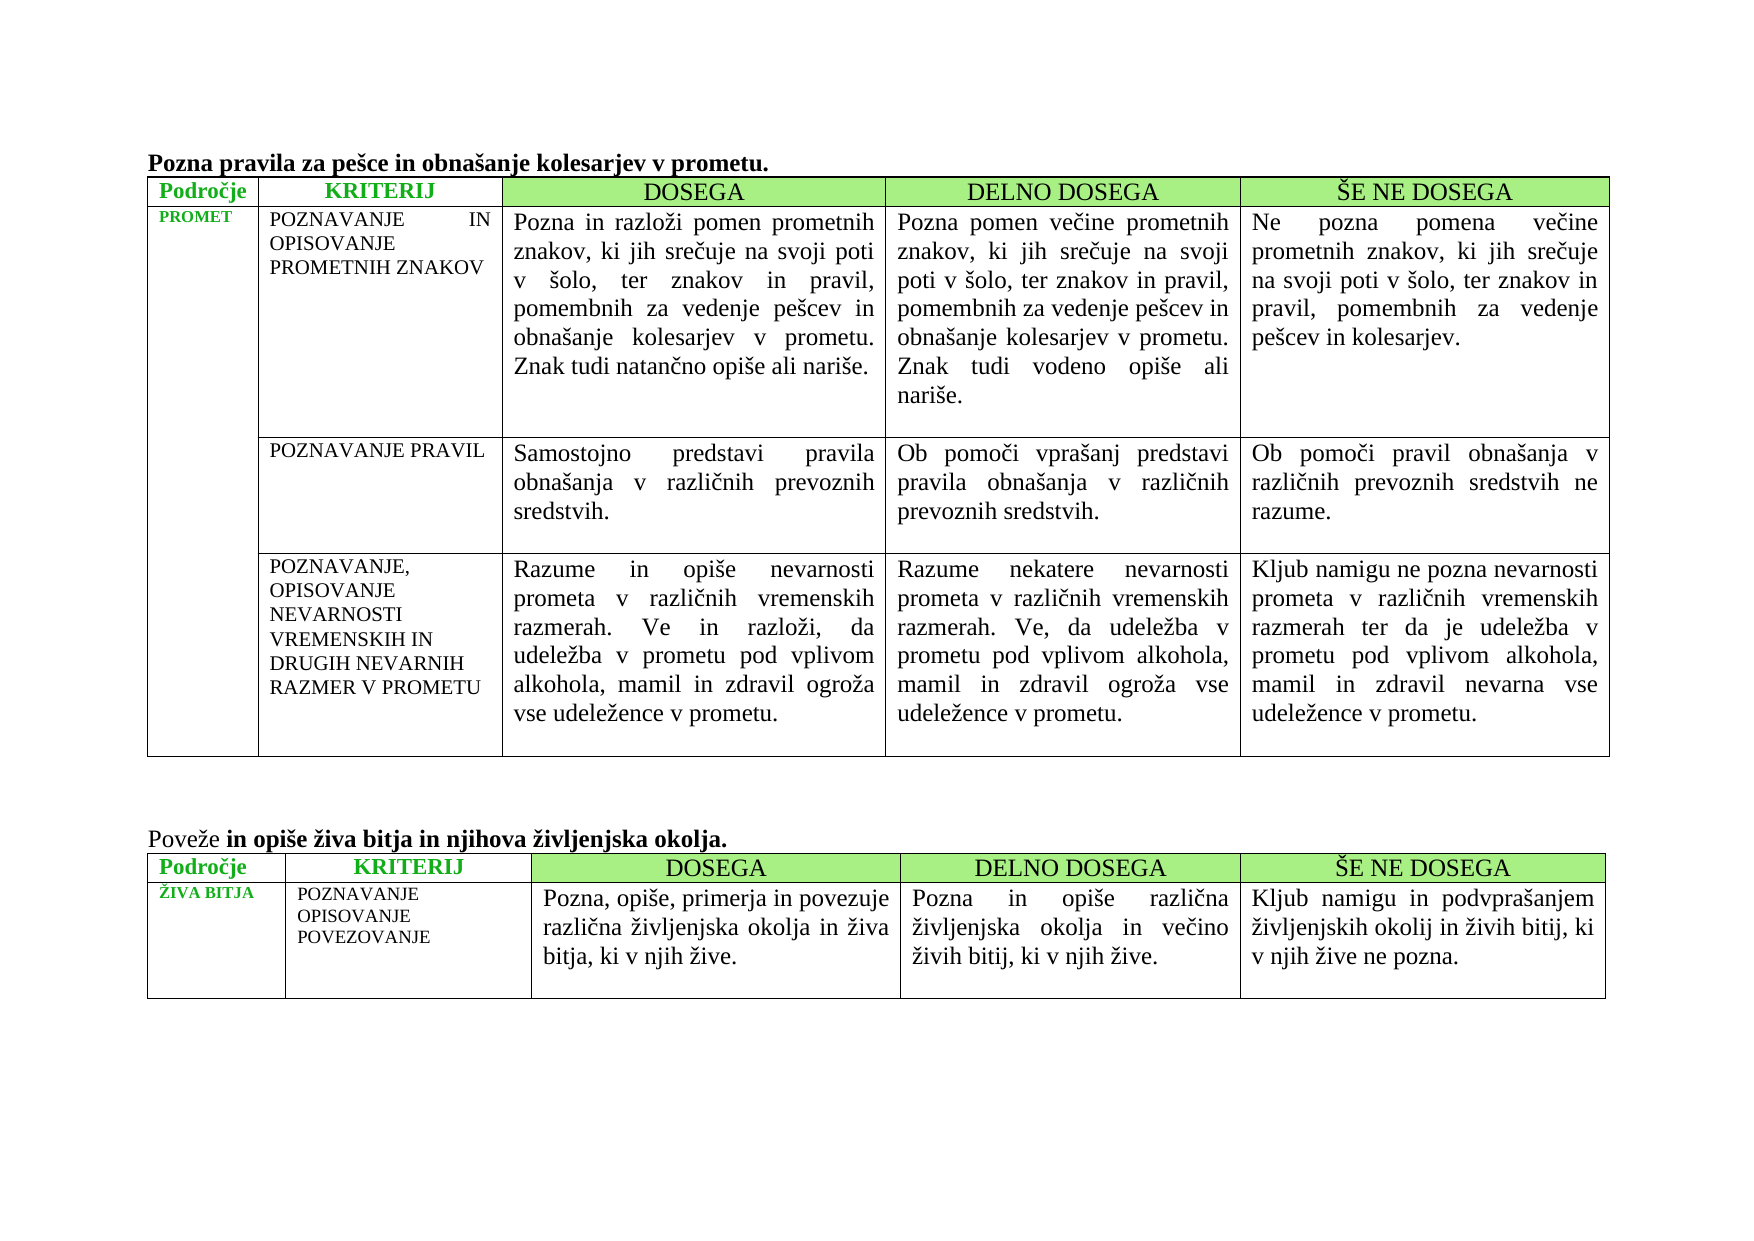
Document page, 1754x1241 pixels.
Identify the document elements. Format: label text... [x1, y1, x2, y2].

table_cell POZNAVANJE PRAVIL [259, 438, 502, 553]
table_cell Kljub namigu in podvprašanjem življenjskih okolij in živih bitij, ki v njih žive ne pozna. [1241, 883, 1605, 998]
table_cell POZNAVANJE, OPISOVANJE NEVARNOSTI VREMENSKIH IN DRUGIH NEVARNIH RAZMER V PROMETU [259, 554, 502, 756]
table_cell POZNAVANJE OPISOVANJE POVEZOVANJE [286, 883, 531, 998]
table_cell ŽIVA BITJA [148, 883, 285, 998]
table_header Področje [148, 854, 285, 882]
table_header DOSEGA [532, 854, 900, 882]
table_cell Razume nekatere nevarnosti prometa v različnih vremenskih razmerah. Ve, da udeležba v prometu pod vplivom alkohola, mamil in zdravil ogroža vse udeležence v prometu. [886, 554, 1240, 756]
table_cell PROMET [148, 207, 258, 756]
table_cell Pozna in razloži pomen prometnih znakov, ki jih srečuje na svoji poti v šolo, ter znakov in pravil, pomembnih za vedenje pešcev in obnašanje kolesarjev v prometu. Znak tudi natančno opiše ali nariše. [503, 207, 885, 437]
table_cell Kljub namigu ne pozna nevarnosti prometa v različnih vremenskih razmerah ter da je udeležba v prometu pod vplivom alkohola, mamil in zdravil nevarna vse udeležence v prometu. [1241, 554, 1609, 756]
table_header DELNO DOSEGA [901, 854, 1240, 882]
table_header ŠE NE DOSEGA [1241, 854, 1605, 882]
table_cell Pozna in opiše različna življenjska okolja in večino živih bitij, ki v njih žive. [901, 883, 1240, 998]
table_cell Razume in opiše nevarnosti prometa v različnih vremenskih razmerah. Ve in razloži, da udeležba v prometu pod vplivom alkohola, mamil in zdravil ogroža vse udeležence v prometu. [503, 554, 885, 756]
table_cell Samostojno predstavi pravila obnašanja v različnih prevoznih sredstvih. [503, 438, 885, 553]
table_cell Ne pozna pomena večine prometnih znakov, ki jih srečuje na svoji poti v šolo, ter znakov in pravil, pomembnih za vedenje pešcev in kolesarjev. [1241, 207, 1609, 437]
text Poveže in opiše živa bitja in njihova življenjska okolja. [148, 824, 1606, 852]
table_cell POZNAVANJE IN OPISOVANJE PROMETNIH ZNAKOV [259, 207, 502, 437]
table_cell Ob pomoči vprašanj predstavi pravila obnašanja v različnih prevoznih sredstvih. [886, 438, 1240, 553]
text Pozna pravila za pešce in obnašanje kolesarjev v prometu. [148, 148, 1606, 176]
table_cell Ob pomoči pravil obnašanja v različnih prevoznih sredstvih ne razume. [1241, 438, 1609, 553]
table_cell Pozna pomen večine prometnih znakov, ki jih srečuje na svoji poti v šolo, ter znakov in pravil, pomembnih za vedenje pešcev in obnašanje kolesarjev v prometu. Znak tudi vodeno opiše ali nariše. [886, 207, 1240, 437]
table_header KRITERIJ [259, 178, 502, 206]
table_header ŠE NE DOSEGA [1241, 178, 1609, 206]
table_header Področje [148, 178, 258, 206]
table_header DOSEGA [503, 178, 885, 206]
table_header KRITERIJ [286, 854, 531, 882]
table_cell Pozna, opiše, primerja in povezuje različna življenjska okolja in živa bitja, ki v njih žive. [532, 883, 900, 998]
table_header DELNO DOSEGA [886, 178, 1240, 206]
